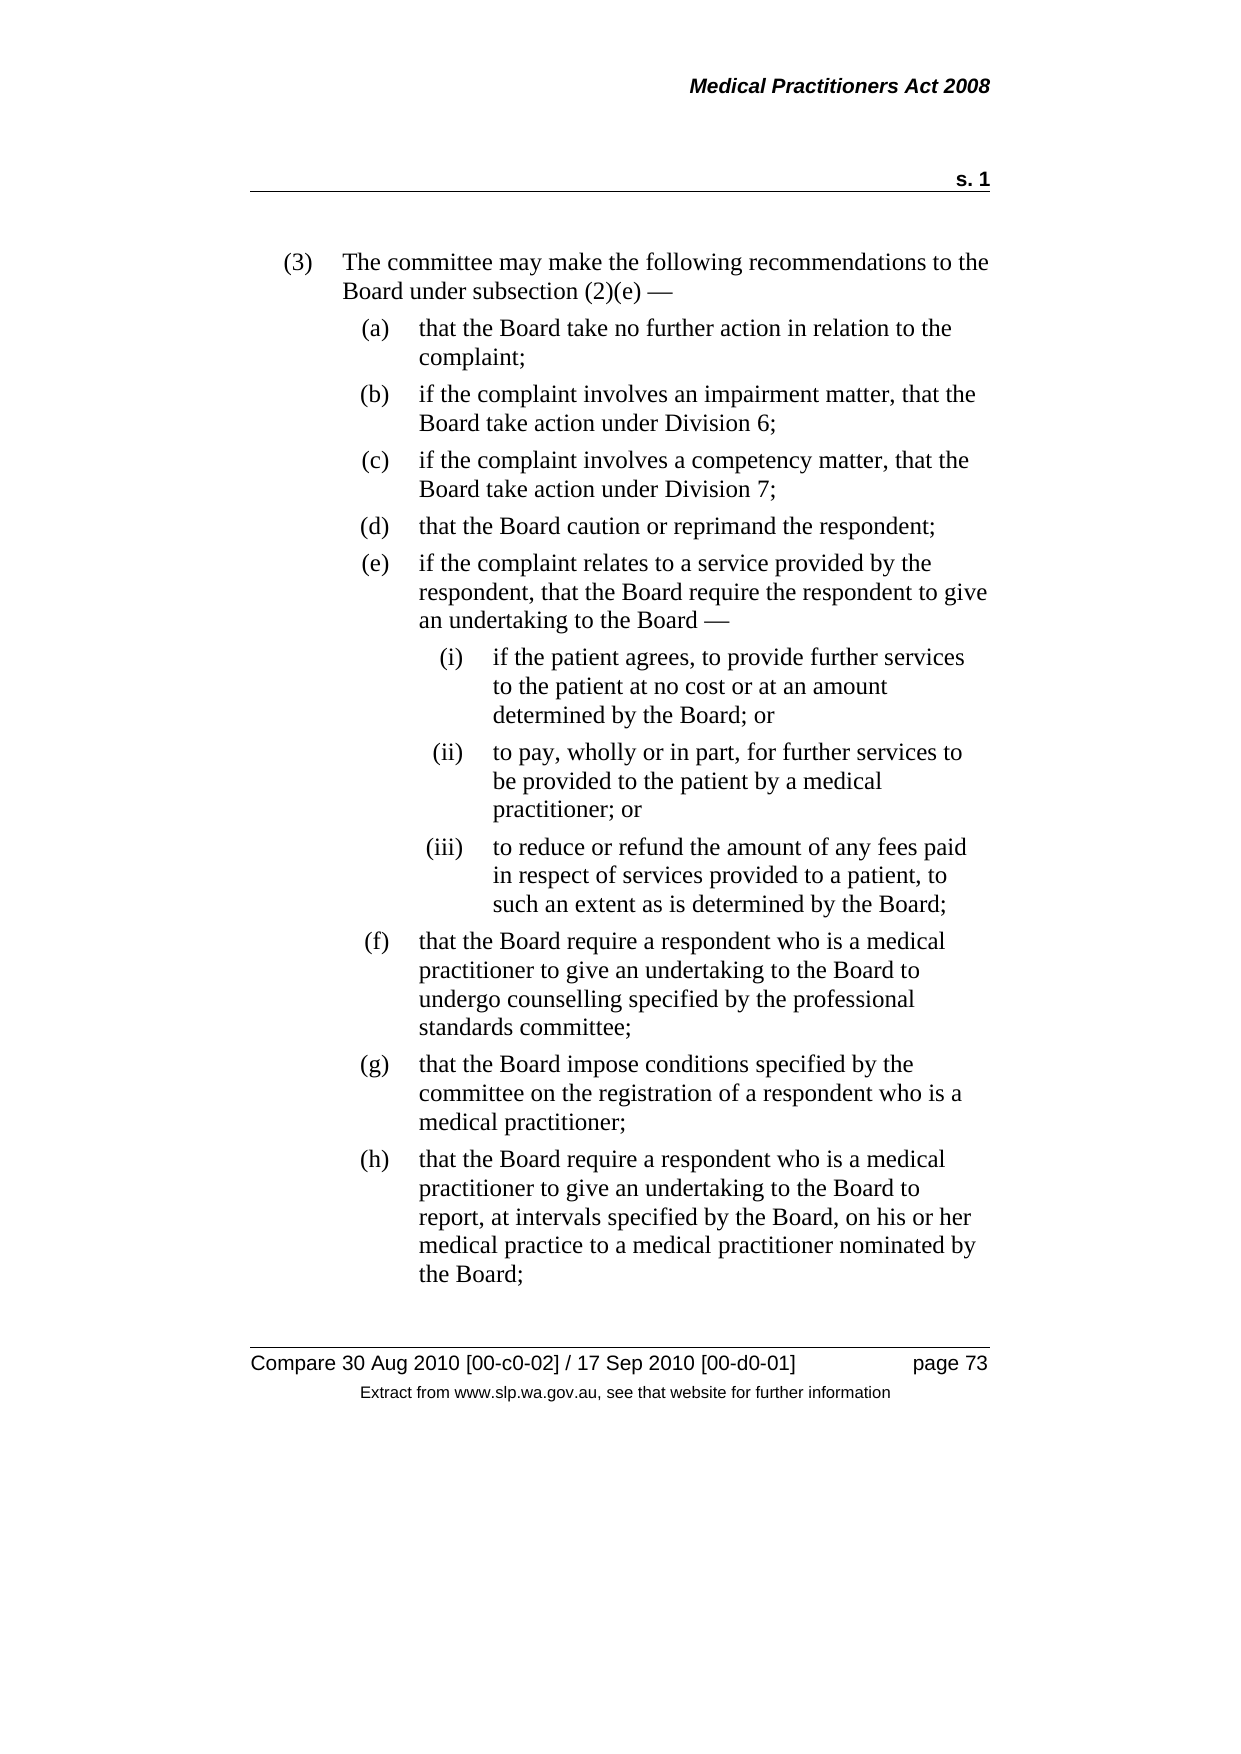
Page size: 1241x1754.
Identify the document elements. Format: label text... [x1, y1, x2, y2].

text (g) that the Board impose conditions specified by the committee on the registration of a respondent who is a medical practitioner; [250, 1049, 990, 1136]
text (i) if the patient agrees, to provide further services to the patient at no cost or at an amount determined by the Board; or [250, 642, 990, 729]
text (ii) to pay, wholly or in part, for further services to be provided to the patient by a medical practitioner; or [250, 737, 990, 823]
text (d) that the Board caution or reprimand the respondent; [250, 511, 990, 539]
text (e) if the complaint relates to a service provided by the respondent, that the Board require the respondent to give an undertaking to the Board — [250, 548, 990, 634]
text (c) if the complaint involves a competency matter, that the Board take action under Division 7; [250, 445, 990, 502]
text (a) that the Board take no further action in relation to the complaint; [250, 313, 990, 371]
text (b) if the complaint involves an impairment matter, that the Board take action under Division 6; [250, 379, 990, 437]
text (f) that the Board require a respondent who is a medical practitioner to give an undertaking to the Board to undergo counselling specified by the professional standards committee; [250, 926, 990, 1041]
text (3) The committee may make the following recommendations to the Board under subsection (2)(e) — [250, 247, 990, 305]
text (h) that the Board require a respondent who is a medical practitioner to give an undertaking to the Board to report, at intervals specified by the Board, on his or her medical practice to a medical practitioner nominated by the Board; [250, 1144, 990, 1288]
text (iii) to reduce or refund the amount of any fees paid in respect of services provided to a patient, to such an extent as is determined by the Board; [250, 832, 990, 918]
